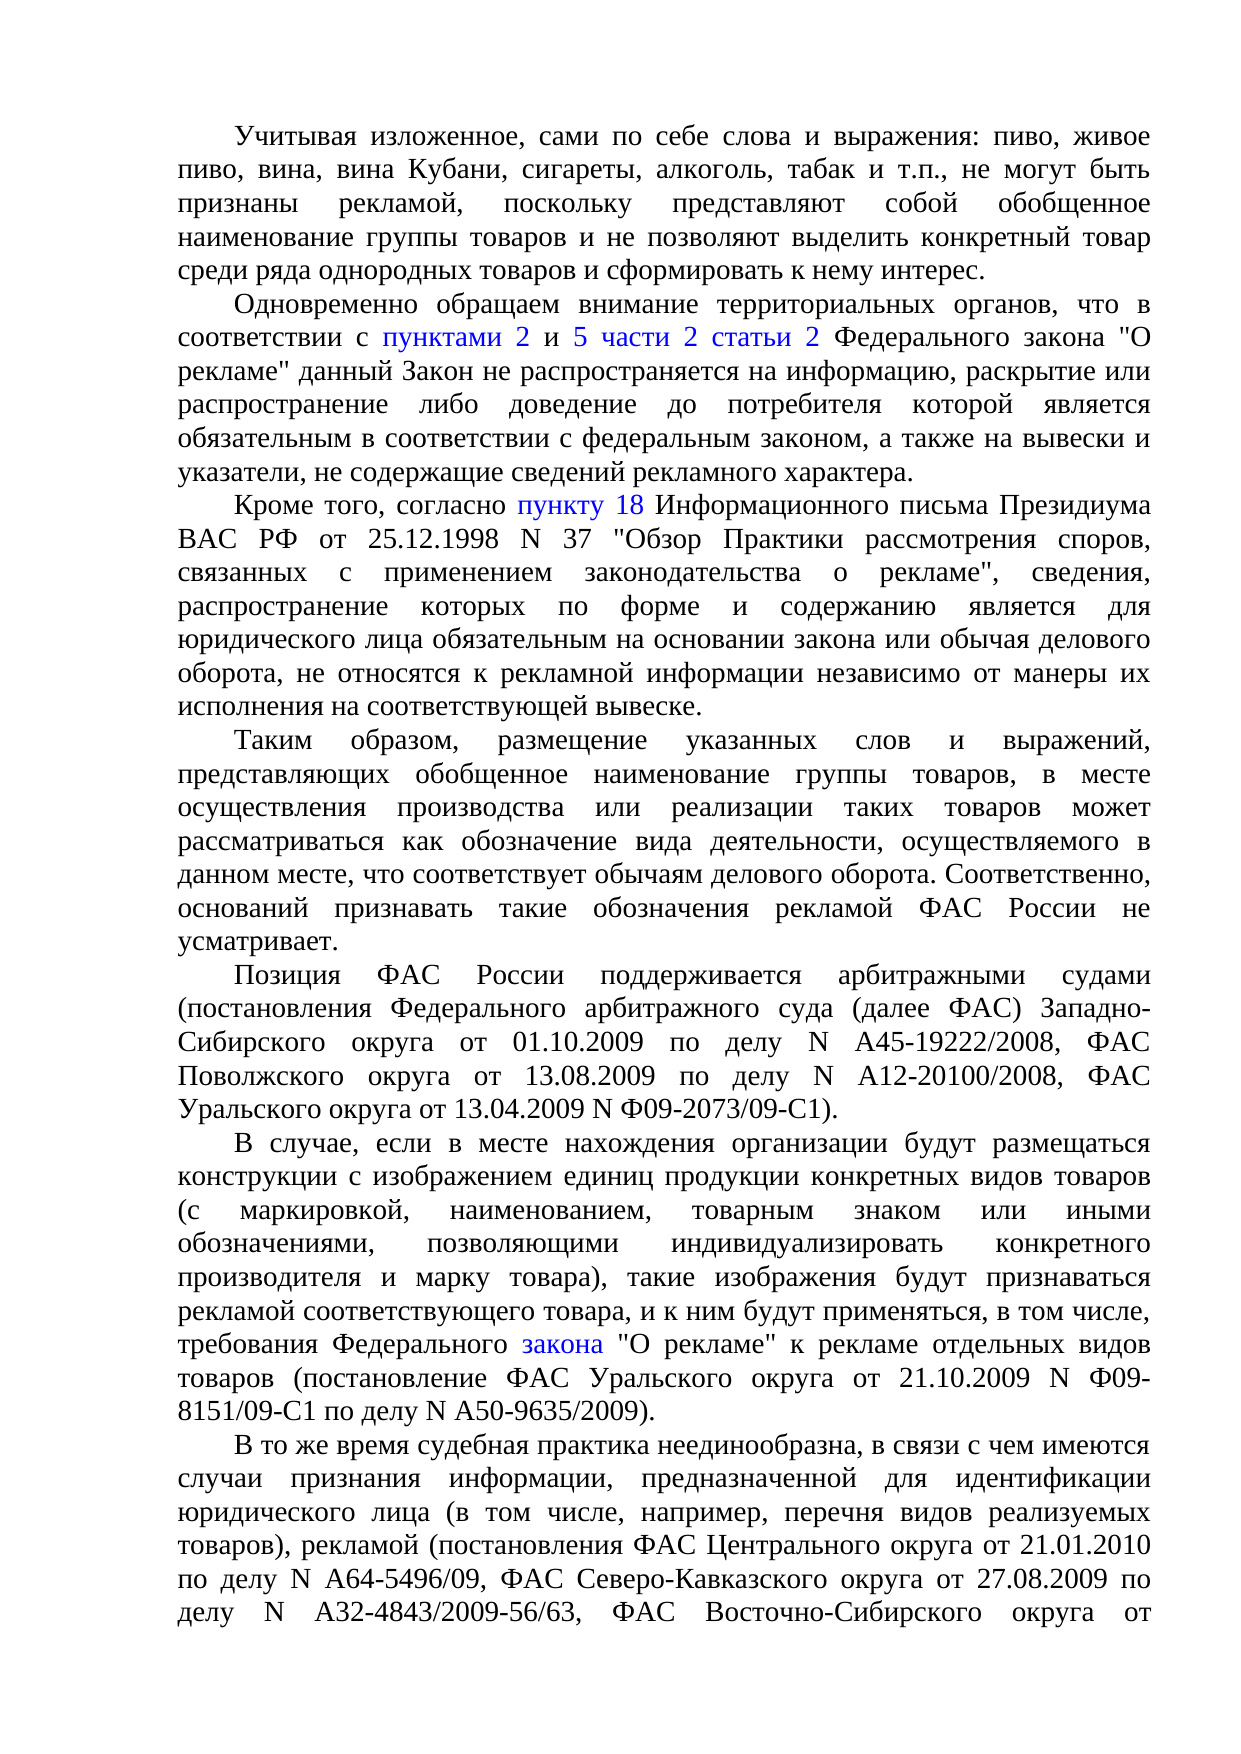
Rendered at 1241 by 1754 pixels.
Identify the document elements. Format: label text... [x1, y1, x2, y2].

text Кроме того, согласно пункту 18 Информационного письма Президиума ВАС РФ от 25.12.1998 N 37 "Обзор Практики рассмотрения споров, связанных с применением законодательства о рекламе", сведения, распространение которых по форме и содержанию является для юридического лица обязательным на основании закона или обычая делового оборота, не относятся к рекламной информации независимо от манеры их исполнения на соответствующей вывеске. [177, 487, 1152, 722]
text Учитывая изложенное, сами по себе слова и выражения: пиво, живое пиво, вина, вина Кубани, сигареты, алкоголь, табак и т.п., не могут быть признаны рекламой, поскольку представляют собой обобщенное наименование группы товаров и не позволяют выделить конкретный товар среди ряда однородных товаров и сформировать к нему интерес. [177, 118, 1152, 286]
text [177, 1427, 1152, 1628]
text Позиция ФАС России поддерживается арбитражными судами (постановления Федерального арбитражного суда (далее ФАС) Западно-Сибирского округа от 01.10.2009 по делу N А45-19222/2008, ФАС Поволжского округа от 13.08.2009 по делу N А12-20100/2008, ФАС Уральского округа от 13.04.2009 N Ф09-2073/09-С1). [177, 957, 1152, 1125]
text Одновременно обращаем внимание территориальных органов, что в соответствии с пунктами 2 и 5 части 2 статьи 2 Федерального закона "О рекламе" данный Закон не распространяется на информацию, раскрытие или распространение либо доведение до потребителя которой является обязательным в соответствии с федеральным законом, а также на вывески и указатели, не содержащие сведений рекламного характера. [177, 286, 1152, 487]
text Таким образом, размещение указанных слов и выражений, представляющих обобщенное наименование группы товаров, в месте осуществления производства или реализации таких товаров может рассматриваться как обозначение вида деятельности, осуществляемого в данном месте, что соответствует обычаям делового оборота. Соответственно, оснований признавать такие обозначения рекламой ФАС России не усматривает. [177, 722, 1152, 957]
text В случае, если в месте нахождения организации будут размещаться конструкции с изображением единиц продукции конкретных видов товаров (с маркировкой, наименованием, товарным знаком или иными обозначениями, позволяющими индивидуализировать конкретного производителя и марку товара), такие изображения будут признаваться рекламой соответствующего товара, и к ним будут применяться, в том числе, требования Федерального закона "О рекламе" к рекламе отдельных видов товаров (постановление ФАС Уральского округа от 21.10.2009 N Ф09-8151/09-С1 по делу N А50-9635/2009). [177, 1125, 1152, 1427]
